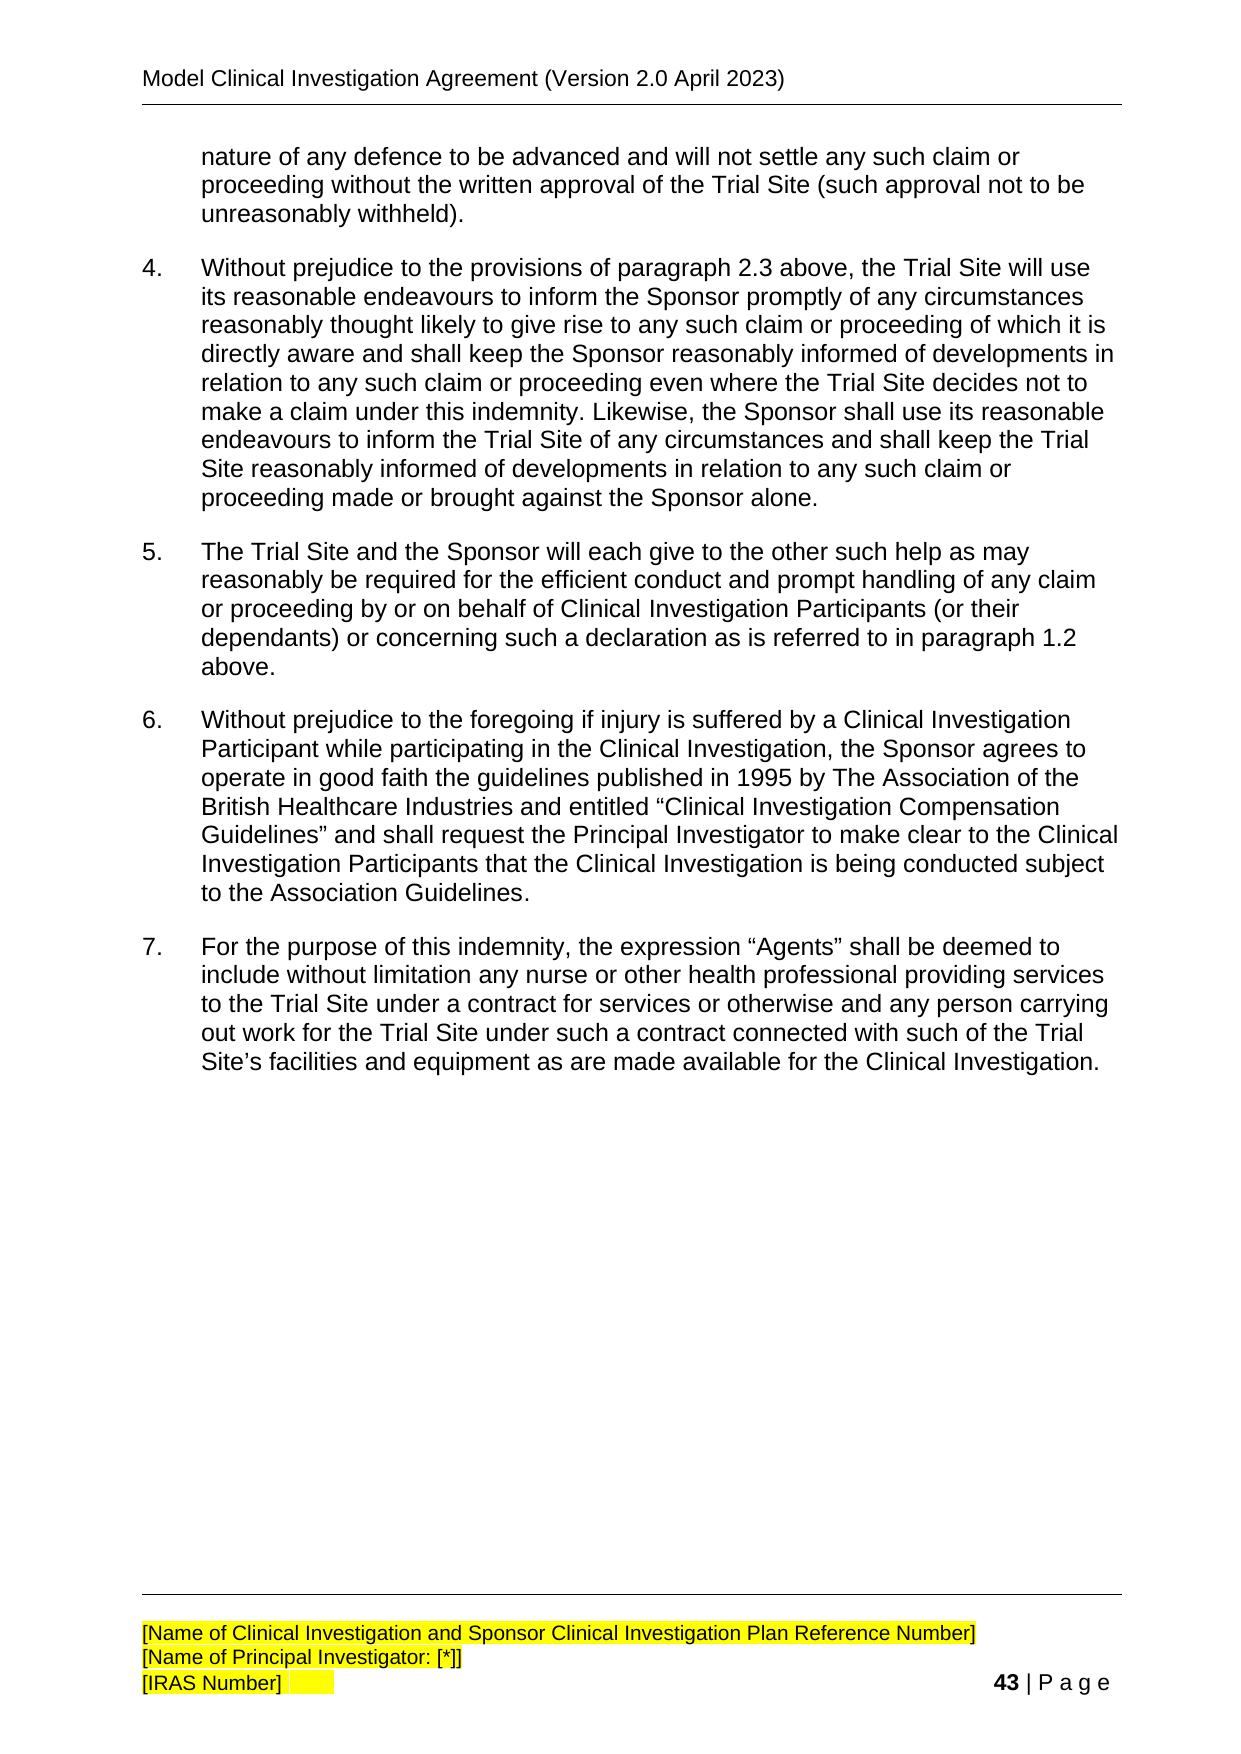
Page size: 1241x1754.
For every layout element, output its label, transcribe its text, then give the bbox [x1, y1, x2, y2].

list Without prejudice to the provisions of paragraph 2.3 above, the Trial Site will use its reasonable endeavours to inform the Sponsor promptly of any circumstances reasonably thought likely to give rise to any such claim or proceeding of which it is directly aware and shall keep the Sponsor reasonably informed of developments in relation to any such claim or proceeding even where the Trial Site decides not to make a claim under this indemnity. Likewise, the Sponsor shall use its reasonable endeavours to inform the Trial Site of any circumstances and shall keep the Trial Site reasonably informed of developments in relation to any such claim or proceeding made or brought against the Sponsor alone. [142, 253, 1122, 512]
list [142, 142, 1122, 228]
list Without prejudice to the foregoing if injury is suffered by a Clinical Investigation Participant while participating in the Clinical Investigation, the Sponsor agrees to operate in good faith the guidelines published in 1995 by The Association of the British Healthcare Industries and entitled “Clinical Investigation Compensation Guidelines” and shall request the Principal Investigator to make clear to the Clinical Investigation Participants that the Clinical Investigation is being conducted subject to the Association Guidelines. [142, 706, 1122, 907]
list For the purpose of this indemnity, the expression “Agents” shall be deemed to include without limitation any nurse or other health professional providing services to the Trial Site under a contract for services or otherwise and any person carrying out work for the Trial Site under such a contract connected with such of the Trial Site’s facilities and equipment as are made available for the Clinical Investigation. [142, 932, 1122, 1076]
list The Trial Site and the Sponsor will each give to the other such help as may reasonably be required for the efficient conduct and prompt handling of any claim or proceeding by or on behalf of Clinical Investigation Participants (or their dependants) or concerning such a declaration as is referred to in paragraph 1.2 above. [142, 537, 1122, 681]
